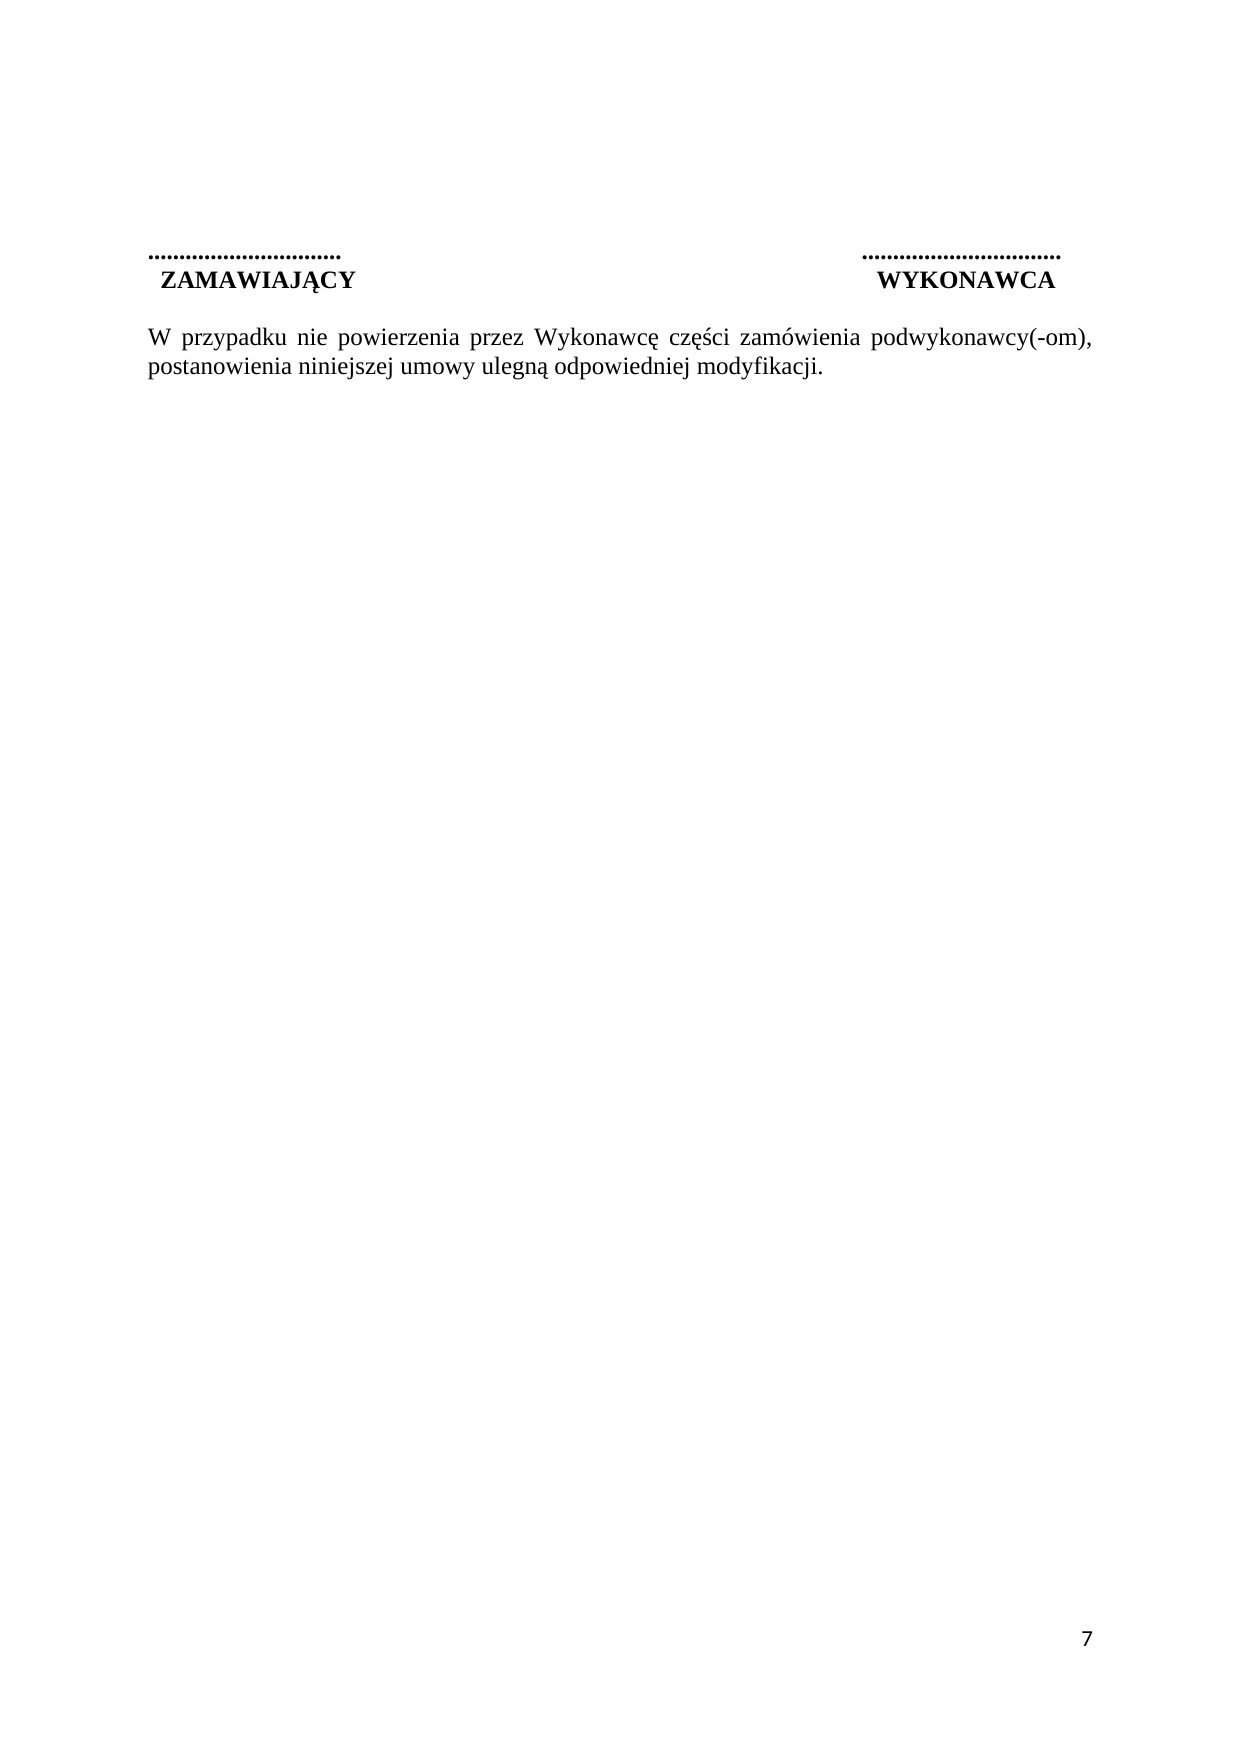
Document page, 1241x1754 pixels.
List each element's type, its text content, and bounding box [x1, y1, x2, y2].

text ZAMAWIAJĄCY WYKONAWCA [148, 265, 1093, 293]
text ............................... ................................ [148, 236, 1093, 265]
text W przypadku nie powierzenia przez Wykonawcę części zamówienia podwykonawcy(-om), postanowienia niniejszej umowy ulegną odpowiedniej modyfikacji. [148, 322, 1093, 380]
